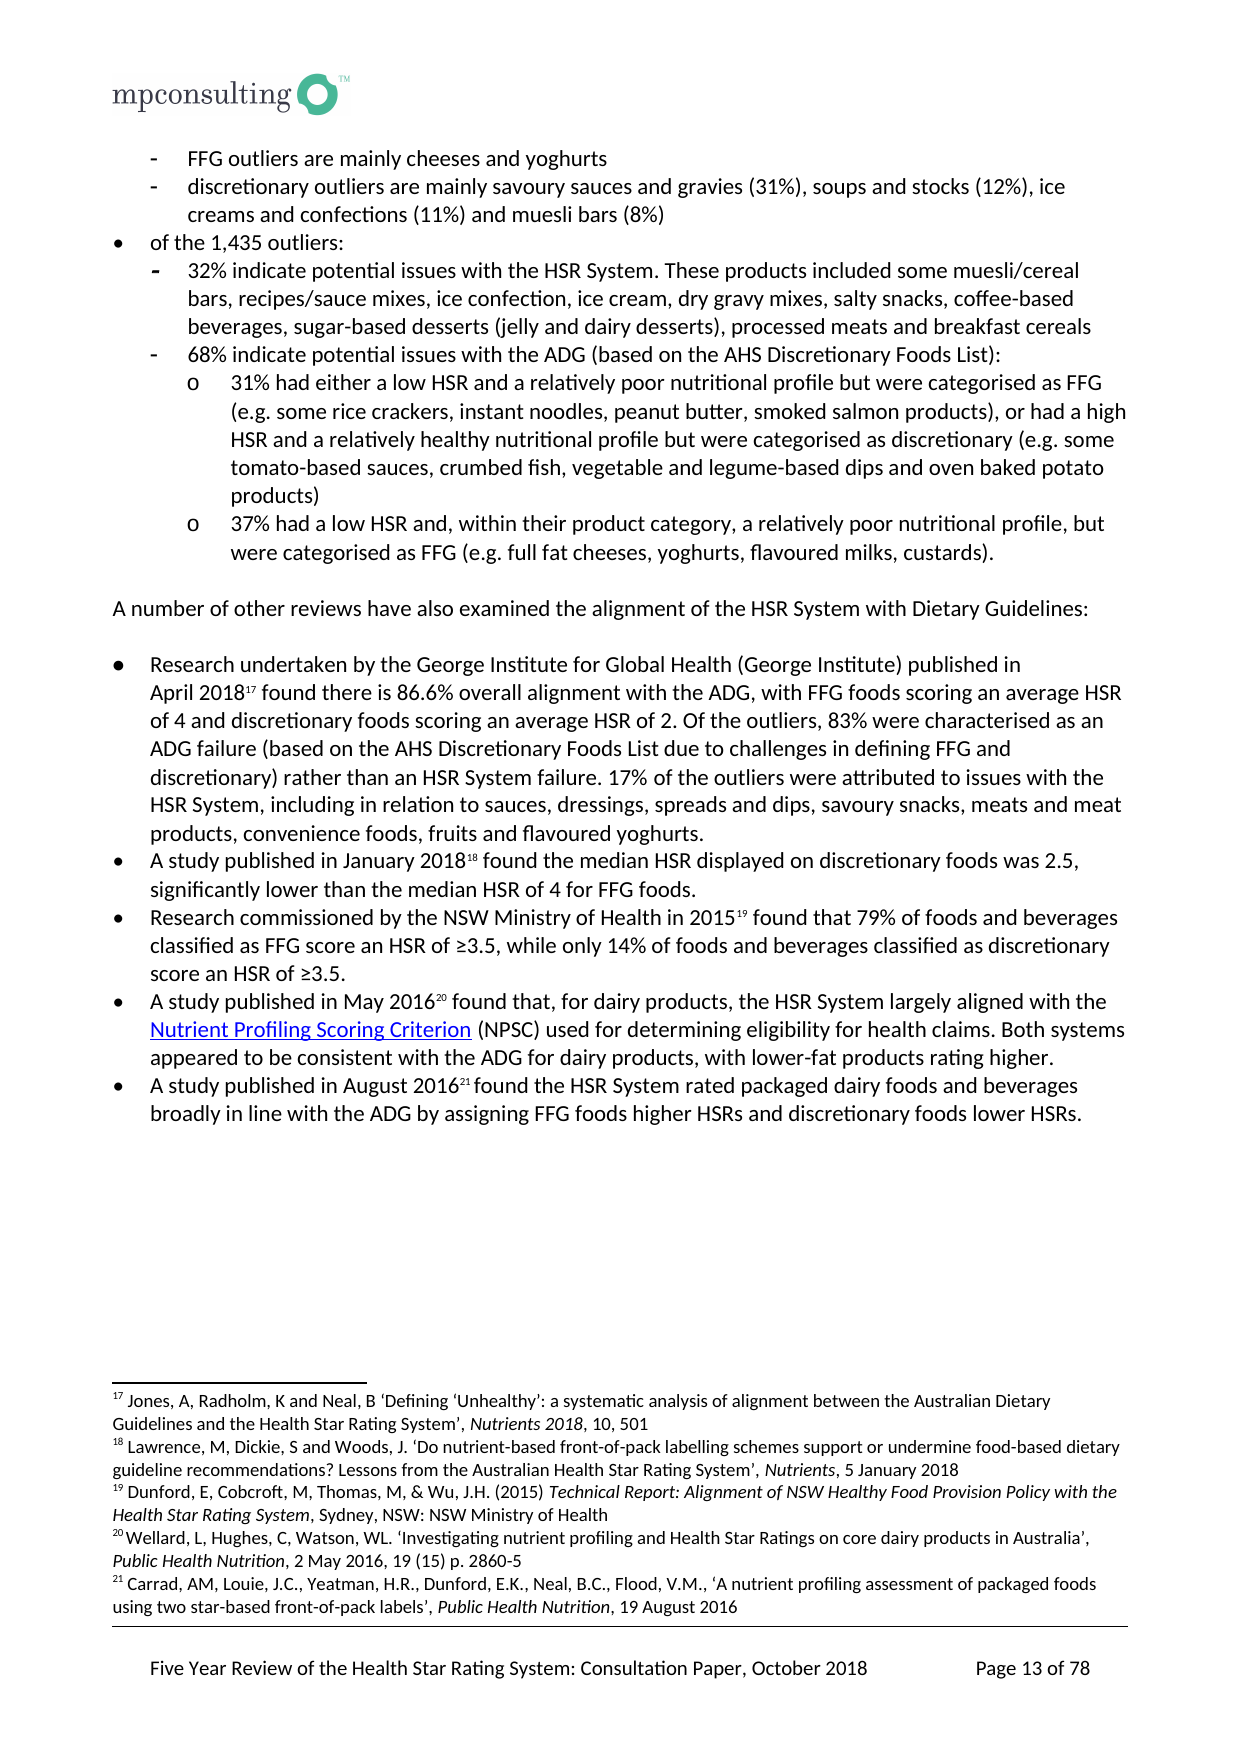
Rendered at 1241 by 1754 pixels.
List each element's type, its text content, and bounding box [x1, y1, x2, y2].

text A study published in August 2016 found the HSR System rated packaged dairy foods and beverages broadly in line with the ADG by assigning FFG foods higher HSRs and discretionary foods lower HSRs. [112, 1071, 1128, 1127]
text of the 1,435 outliers: [112, 228, 1128, 256]
text discretionary outliers are mainly savoury sauces and gravies (31%), soups and stocks (12%), ice creams and confections (11%) and muesli bars (8%) [150, 172, 1128, 228]
picture [112, 73, 351, 116]
text 32% indicate potential issues with the HSR System. These products included some muesli/cereal bars, recipes/sauce mixes, ice confection, ice cream, dry gravy mixes, salty snacks, coffee-based beverages, sugar-based desserts (jelly and dairy desserts), processed meats and breakfast cereals [150, 256, 1128, 340]
text A study published in January 2018 found the median HSR displayed on discretionary foods was 2.5, significantly lower than the median HSR of 4 for FFG foods. [112, 847, 1128, 903]
text A study published in May 2016 found that, for dairy products, the HSR System largely aligned with the Nutrient Profiling Scoring Criterion (NPSC) used for determining eligibility for health claims. Both systems appeared to be consistent with the ADG for dairy products, with lower-fat products rating higher. [112, 987, 1128, 1071]
text FFG outliers are mainly cheeses and yoghurts [150, 144, 1128, 172]
text Research undertaken by the George Institute for Global Health (George Institute) published in April 2018 found there is 86.6% overall alignment with the ADG, with FFG foods scoring an average HSR of 4 and discretionary foods scoring an average HSR of 2. Of the outliers, 83% were characterised as an ADG failure (based on the AHS Discretionary Foods List due to challenges in defining FFG and discretionary) rather than an HSR System failure. 17% of the outliers were attributed to issues with the HSR System, including in relation to sauces, dressings, spreads and dips, savoury snacks, meats and meat products, convenience foods, fruits and flavoured yoghurts. [112, 651, 1128, 847]
list A number of other reviews have also examined the alignment of the HSR System with Dietary Guidelines: [112, 594, 1128, 622]
text Research commissioned by the NSW Ministry of Health in 2015 found that 79% of foods and beverages classified as FFG score an HSR of ≥3.5, while only 14% of foods and beverages classified as discretionary score an HSR of ≥3.5. [112, 903, 1128, 987]
text 31% had either a low HSR and a relatively poor nutritional profile but were categorised as FFG (e.g. some rice crackers, instant noodles, peanut butter, smoked salmon products), or had a high HSR and a relatively healthy nutritional profile but were categorised as discretionary (e.g. some tomato-based sauces, crumbed fish, vegetable and legume-based dips and oven baked potato products) [186, 368, 1128, 509]
text 37% had a low HSR and, within their product category, a relatively poor nutritional profile, but were categorised as FFG (e.g. full fat cheeses, yoghurts, flavoured milks, custards). [186, 509, 1128, 566]
text 68% indicate potential issues with the ADG (based on the AHS Discretionary Foods List): [150, 340, 1128, 368]
